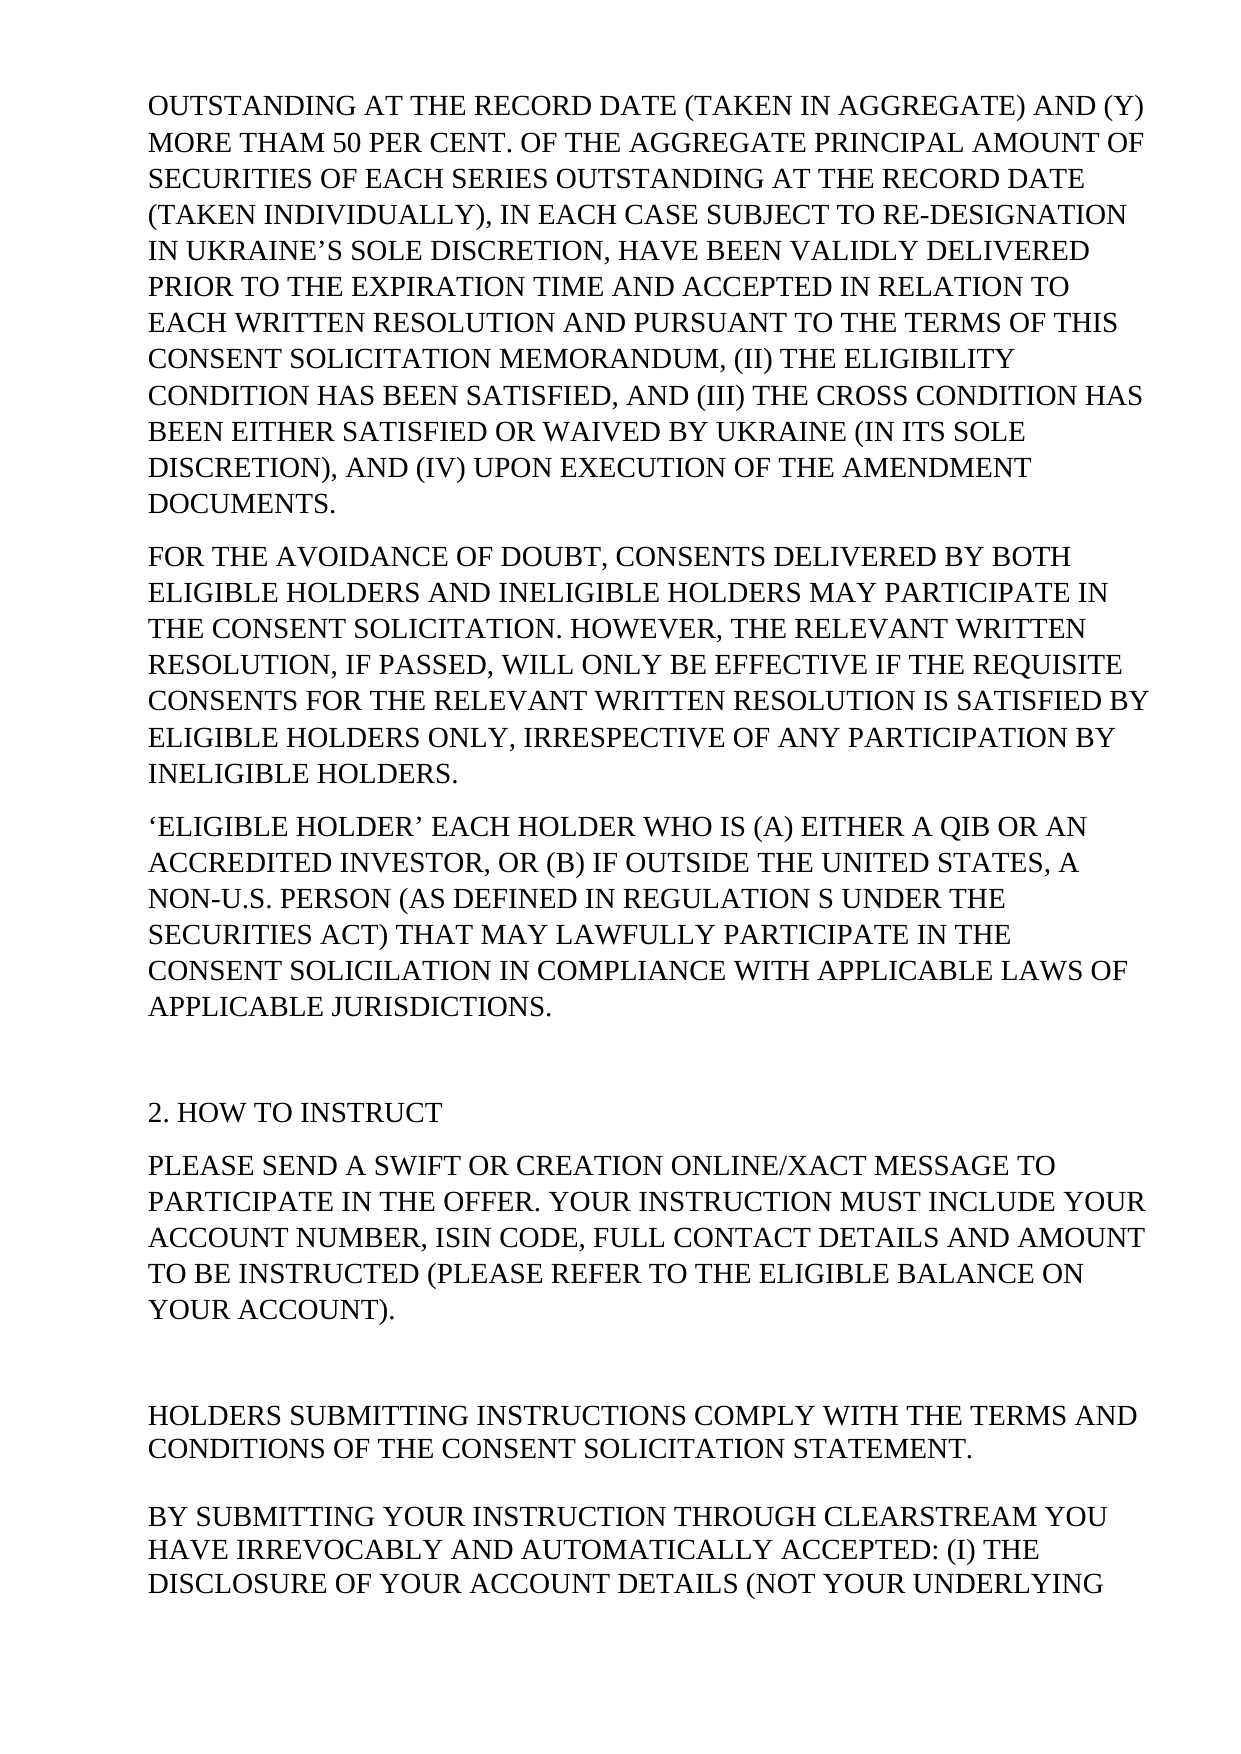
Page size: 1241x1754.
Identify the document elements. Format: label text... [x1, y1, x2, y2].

text 2. HOW TO INSTRUCT [148, 1095, 1152, 1128]
text HOLDERS SUBMITTING INSTRUCTIONS COMPLY WITH THE TERMS AND [148, 1398, 1152, 1432]
text FOR THE AVOIDANCE OF DOUBT, CONSENTS DELIVERED BY BOTH ELIGIBLE HOLDERS AND INELIGIBLE HOLDERS MAY PARTICIPATE IN THE CONSENT SOLICITATION. HOWEVER, THE RELEVANT WRITTEN RESOLUTION, IF PASSED, WILL ONLY BE EFFECTIVE IF THE REQUISITE CONSENTS FOR THE RELEVANT WRITTEN RESOLUTION IS SATISFIED BY ELIGIBLE HOLDERS ONLY, IRRESPECTIVE OF ANY PARTICIPATION BY INELIGIBLE HOLDERS. [148, 539, 1152, 789]
text CONDITIONS OF THE CONSENT SOLICITATION STATEMENT. [148, 1432, 1152, 1465]
text ‘ELIGIBLE HOLDER’ EACH HOLDER WHO IS (A) EITHER A QIB OR AN ACCREDITED INVESTOR, OR (B) IF OUTSIDE THE UNITED STATES, A NON-U.S. PERSON (AS DEFINED IN REGULATION S UNDER THE SECURITIES ACT) THAT MAY LAWFULLY PARTICIPATE IN THE CONSENT SOLICILATION IN COMPLIANCE WITH APPLICABLE LAWS OF APPLICABLE JURISDICTIONS. [148, 809, 1152, 1023]
text BY SUBMITTING YOUR INSTRUCTION THROUGH CLEARSTREAM YOU HAVE IRREVOCABLY AND AUTOMATICALLY ACCEPTED: (I) THE DISCLOSURE OF YOUR ACCOUNT DETAILS (NOT YOUR UNDERLYING [148, 1499, 1152, 1599]
text PLEASE SEND A SWIFT OR CREATION ONLINE/XACT MESSAGE TO PARTICIPATE IN THE OFFER. YOUR INSTRUCTION MUST INCLUDE YOUR ACCOUNT NUMBER, ISIN CODE, FULL CONTACT DETAILS AND AMOUNT TO BE INSTRUCTED (PLEASE REFER TO THE ELIGIBLE BALANCE ON YOUR ACCOUNT). [148, 1148, 1152, 1326]
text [148, 88, 1152, 520]
